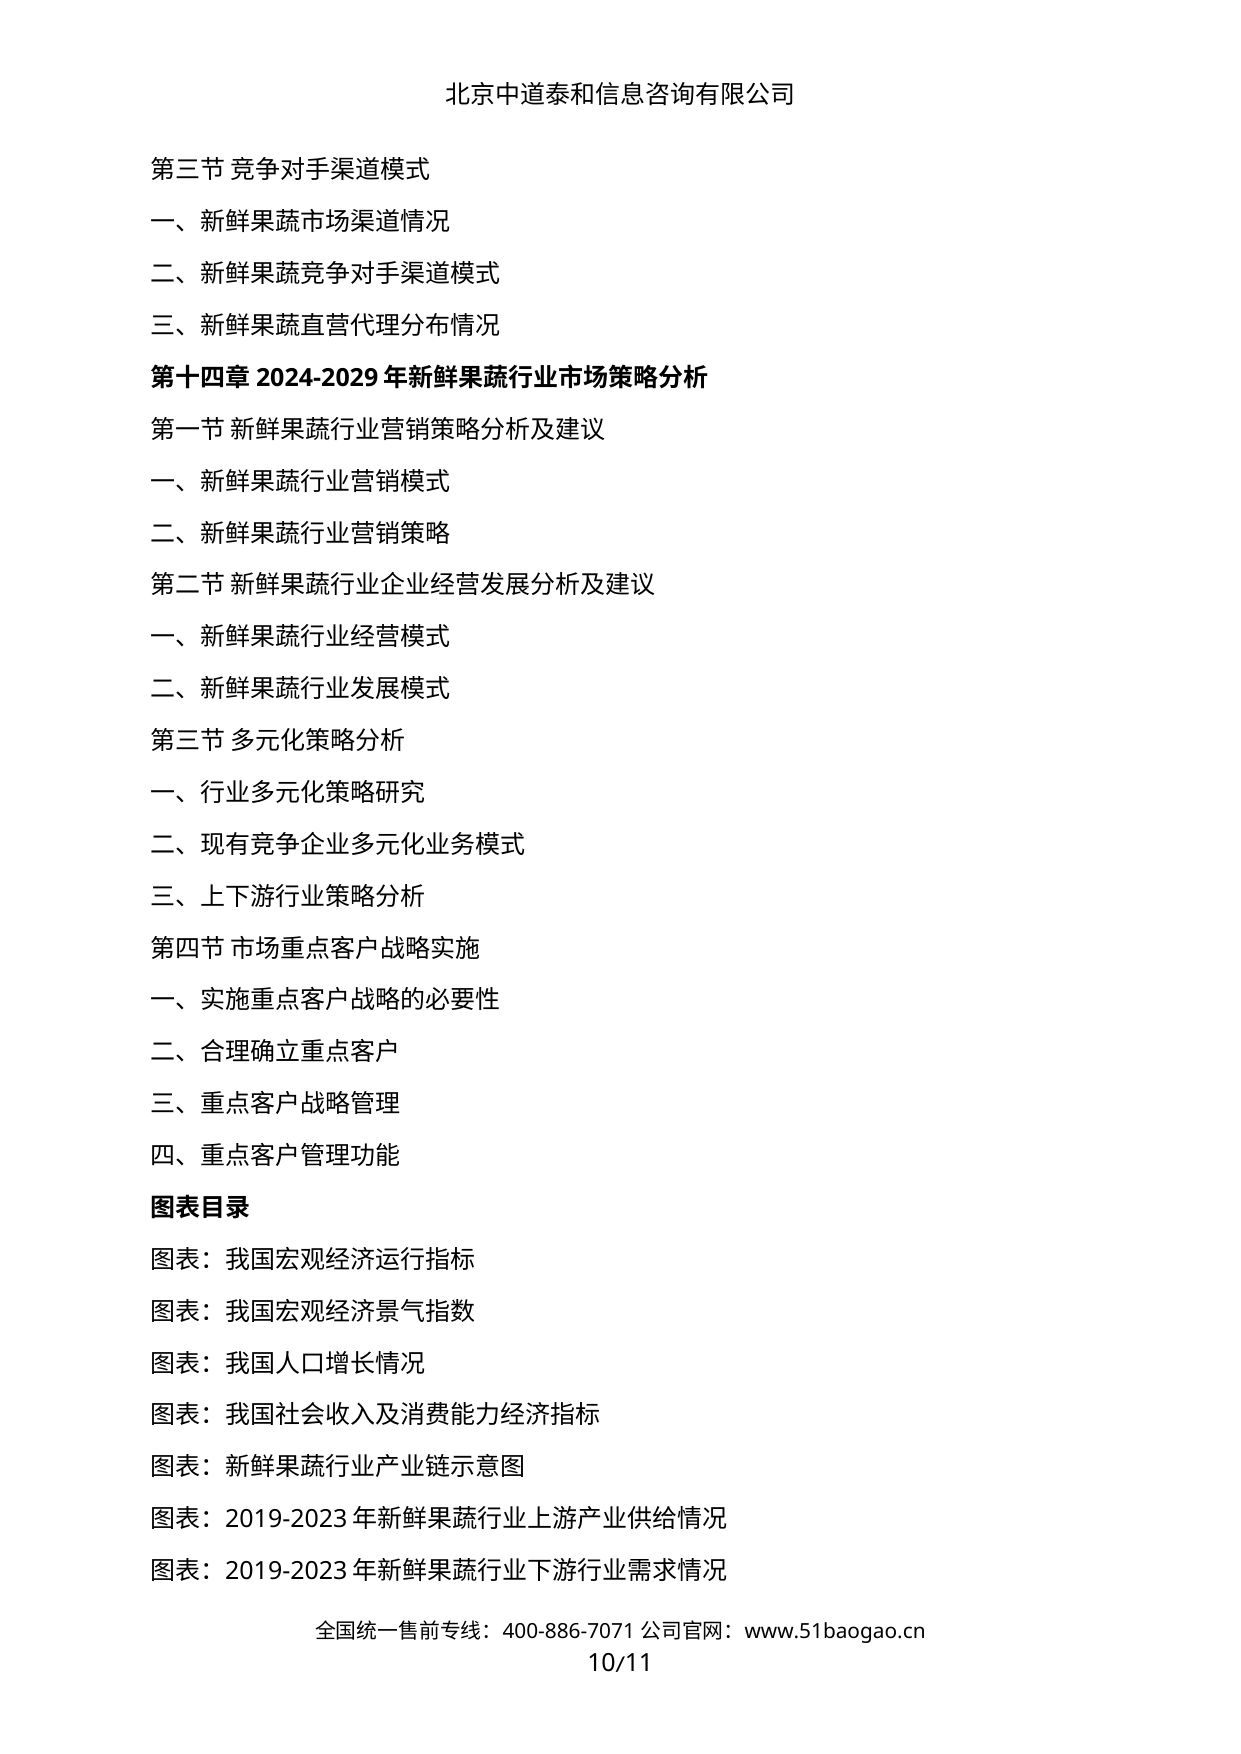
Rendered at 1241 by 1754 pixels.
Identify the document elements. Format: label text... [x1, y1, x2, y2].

text 二、现有竞争企业多元化业务模式 [150, 824, 1090, 861]
text 第四节 市场重点客户战略实施 [150, 928, 1090, 964]
text 一、实施重点客户战略的必要性 [150, 980, 1090, 1016]
text 三、重点客户战略管理 [150, 1084, 1090, 1120]
text 图表：我国宏观经济运行指标 [150, 1239, 1090, 1276]
text 二、合理确立重点客户 [150, 1032, 1090, 1068]
text 一、新鲜果蔬行业经营模式 [150, 617, 1090, 653]
text 第二节 新鲜果蔬行业企业经营发展分析及建议 [150, 565, 1090, 601]
text 第三节 多元化策略分析 [150, 721, 1090, 757]
text 图表：我国人口增长情况 [150, 1343, 1090, 1379]
text 图表：我国宏观经济景气指数 [150, 1291, 1090, 1327]
text 一、新鲜果蔬行业营销模式 [150, 461, 1090, 497]
text 第三节 竞争对手渠道模式 [150, 150, 1090, 186]
text 第一节 新鲜果蔬行业营销策略分析及建议 [150, 409, 1090, 446]
text 第十四章 2024-2029年新鲜果蔬行业市场策略分析 [150, 357, 1090, 394]
text 二、新鲜果蔬竞争对手渠道模式 [150, 254, 1090, 290]
text 三、上下游行业策略分析 [150, 876, 1090, 912]
text 三、新鲜果蔬直营代理分布情况 [150, 306, 1090, 342]
text 二、新鲜果蔬行业营销策略 [150, 513, 1090, 549]
text 图表：2019-2023年新鲜果蔬行业上游产业供给情况 [150, 1499, 1090, 1535]
text 一、行业多元化策略研究 [150, 772, 1090, 809]
text 图表目录 [150, 1187, 1090, 1224]
text 四、重点客户管理功能 [150, 1136, 1090, 1172]
text 一、新鲜果蔬市场渠道情况 [150, 202, 1090, 238]
text 图表：我国社会收入及消费能力经济指标 [150, 1395, 1090, 1431]
text 二、新鲜果蔬行业发展模式 [150, 669, 1090, 705]
text 图表：新鲜果蔬行业产业链示意图 [150, 1447, 1090, 1483]
text 图表：2019-2023年新鲜果蔬行业下游行业需求情况 [150, 1551, 1090, 1587]
